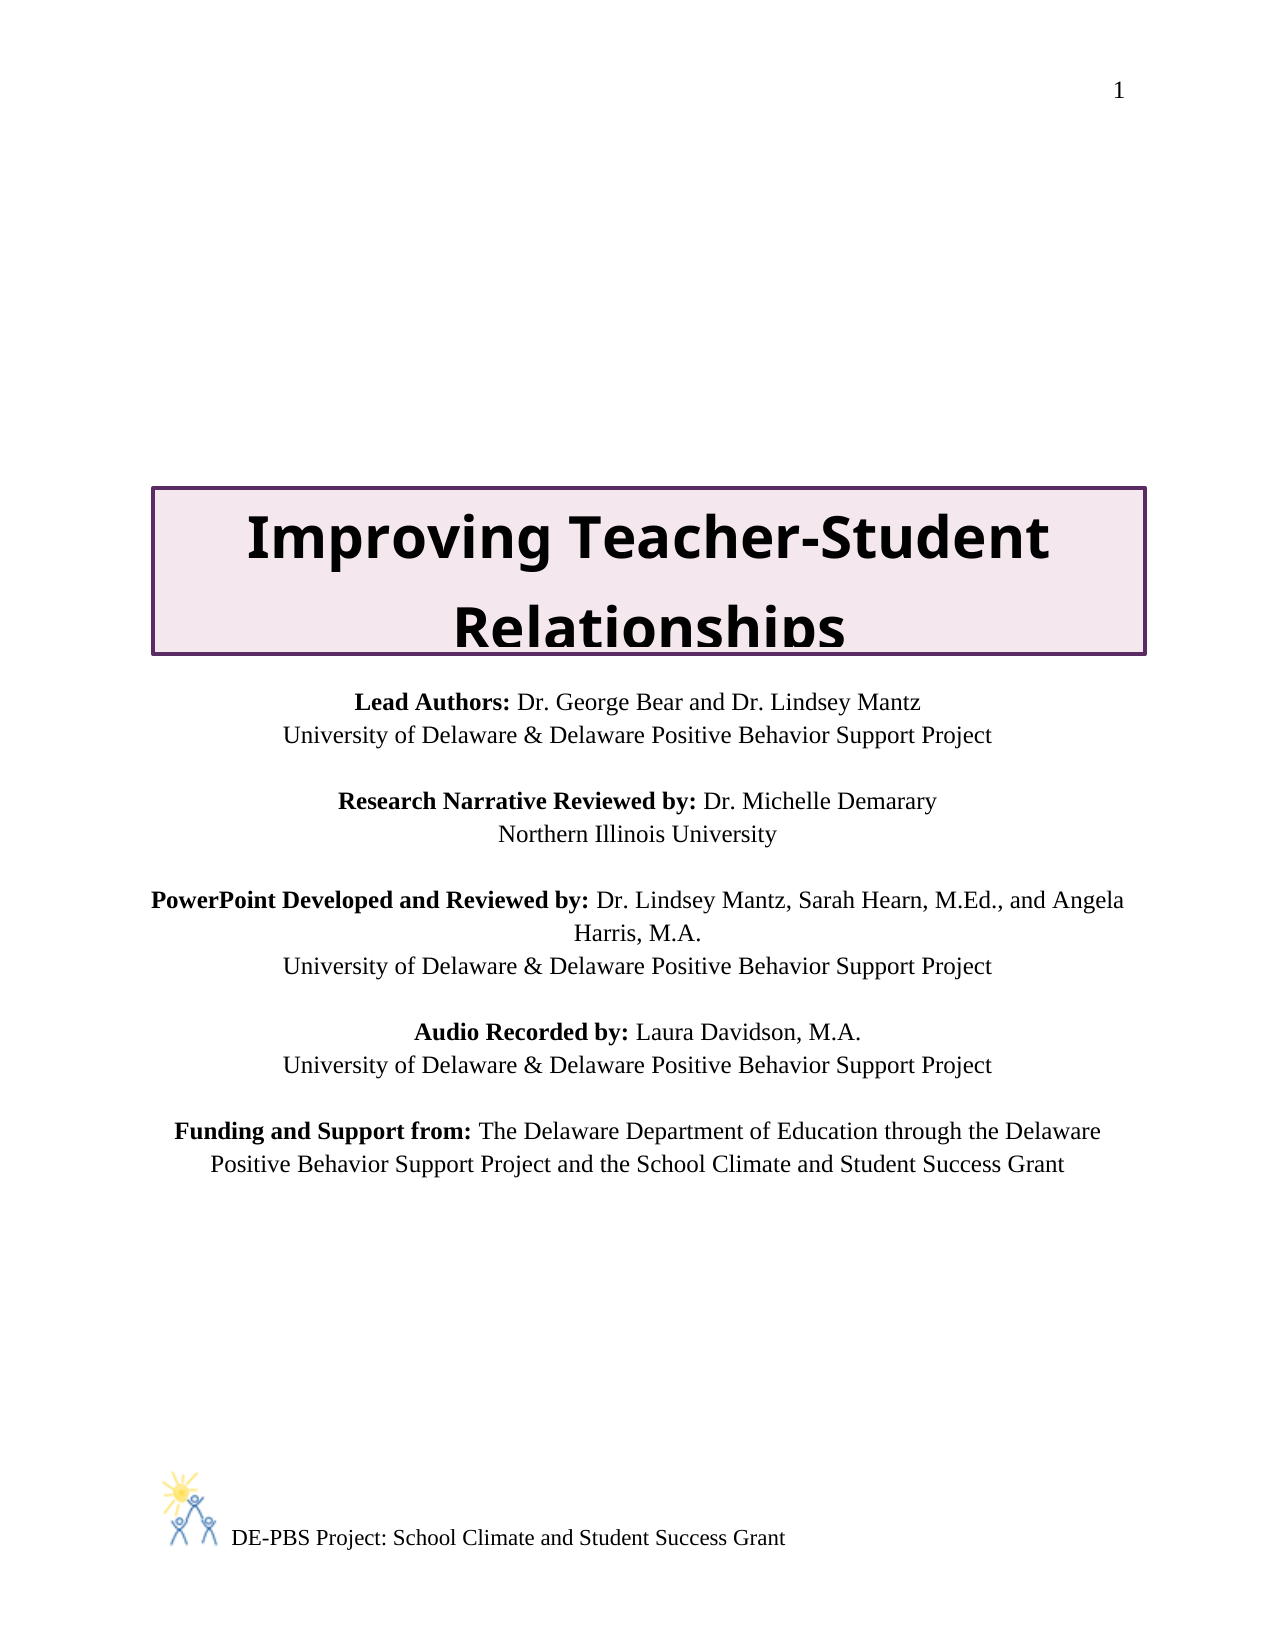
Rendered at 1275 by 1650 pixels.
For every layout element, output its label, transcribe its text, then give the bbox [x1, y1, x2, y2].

text University of Delaware & Delaware Positive Behavior Support Project [150, 1050, 1125, 1079]
text PowerPoint Developed and Reviewed by: Dr. Lindsey Mantz, Sarah Hearn, M.Ed., and Angela Harris, M.A. [150, 885, 1125, 947]
text Funding and Support from: The Delaware Department of Education through the Delaware Positive Behavior Support Project and the School Climate and Student Success Grant [150, 1116, 1125, 1178]
text University of Delaware & Delaware Positive Behavior Support Project [150, 720, 1125, 749]
text Lead Authors: Dr. George Bear and Dr. Lindsey Mantz [150, 687, 1125, 716]
text Audio Recorded by: Laura Davidson, M.A. [150, 1017, 1125, 1046]
text Northern Illinois University [150, 819, 1125, 848]
picture [150, 1470, 232, 1546]
text Research Narrative Reviewed by: Dr. Michelle Demarary [150, 786, 1125, 815]
text University of Delaware & Delaware Positive Behavior Support Project [150, 951, 1125, 980]
